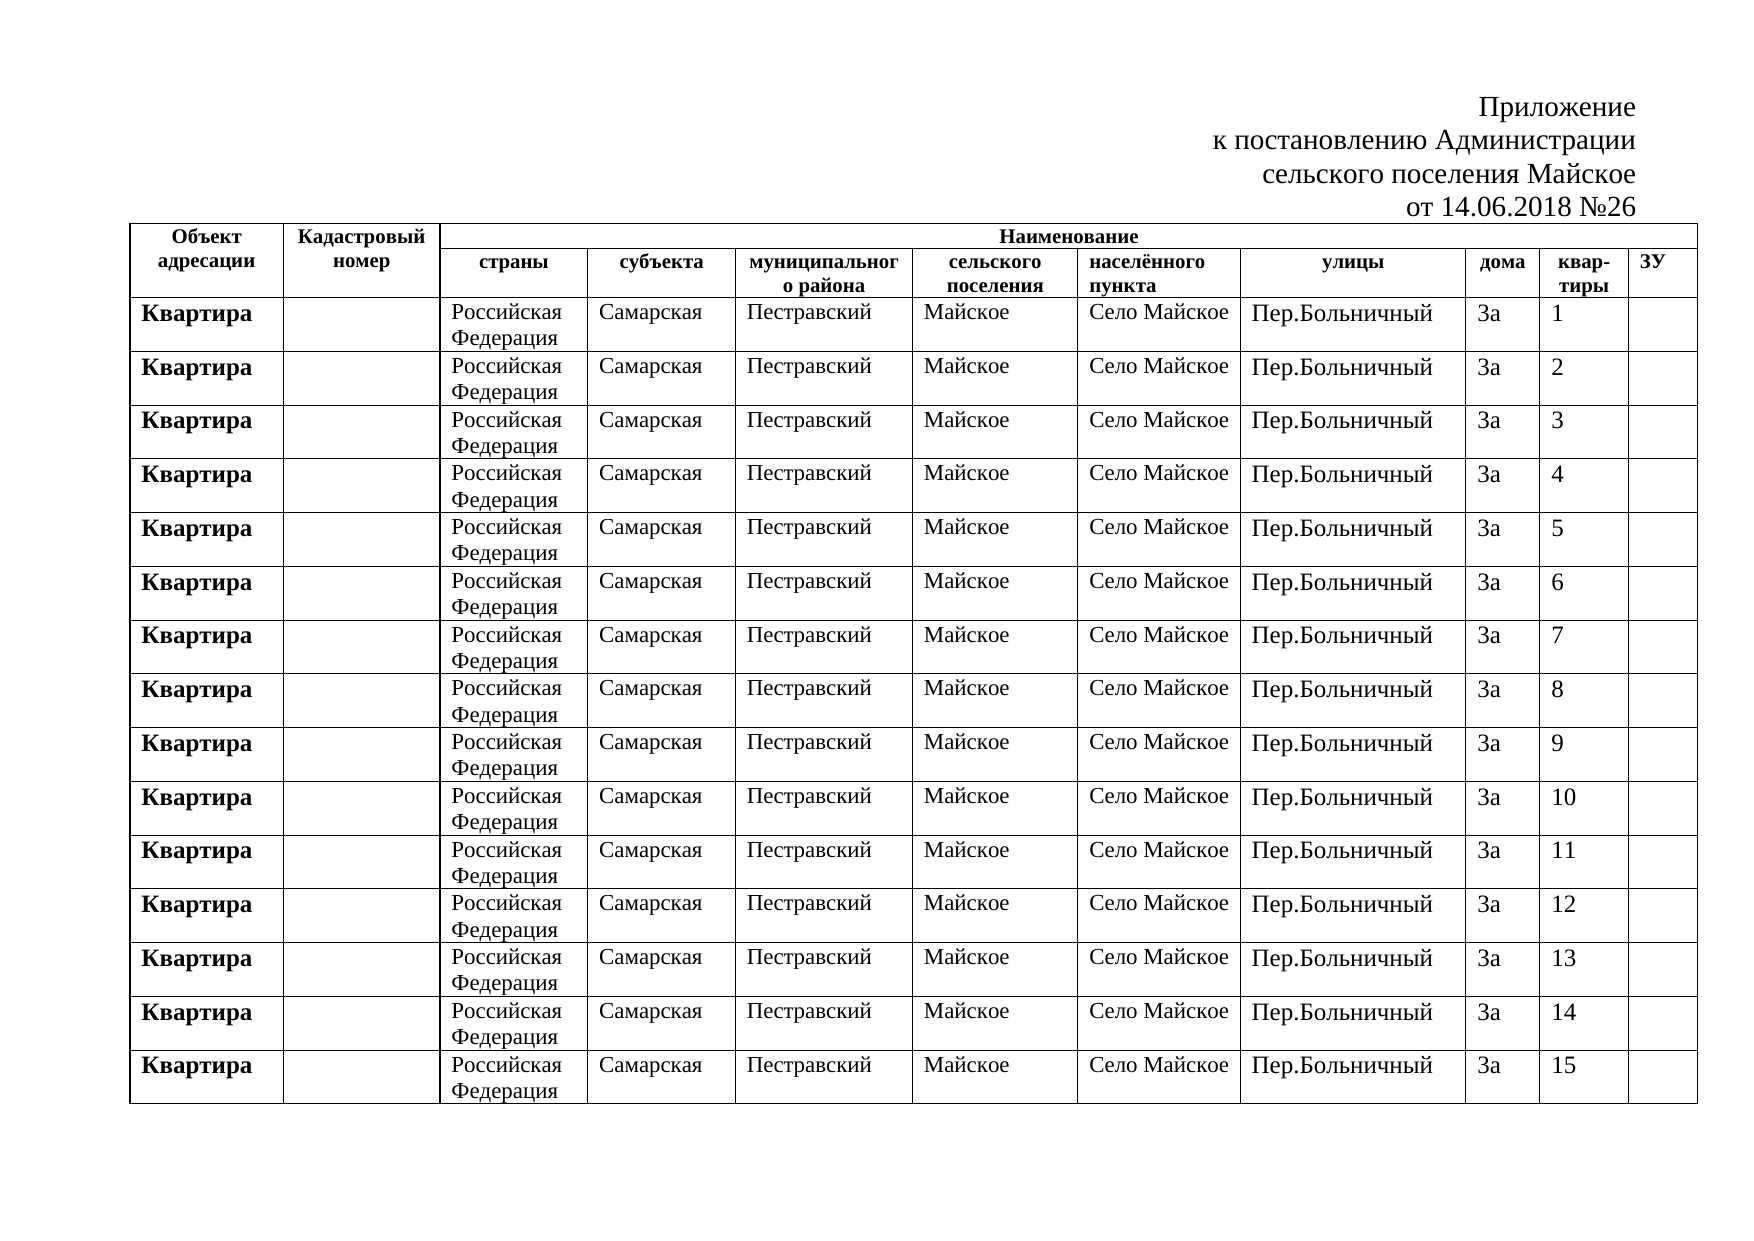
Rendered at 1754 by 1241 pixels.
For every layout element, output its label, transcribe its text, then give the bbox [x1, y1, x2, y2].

table_cell Майское [913, 943, 1077, 996]
table_cell [1629, 674, 1697, 727]
table_cell 3а [1466, 298, 1539, 351]
table_cell 3а [1466, 459, 1539, 512]
table_cell Квартира [131, 459, 283, 512]
table_cell Пер.Больничный [1241, 459, 1465, 512]
table_cell Квартира [131, 513, 283, 566]
table_cell [1629, 621, 1697, 673]
table_cell Пестравский [736, 1051, 912, 1103]
table_cell Российская Федерация [441, 674, 587, 727]
table_cell Майское [913, 1051, 1077, 1103]
table_cell Пер.Больничный [1241, 782, 1465, 834]
table_cell ЗУ [1629, 249, 1697, 297]
table_cell дома [1466, 249, 1539, 297]
table_cell Самарская [588, 567, 735, 619]
table_cell Самарская [588, 621, 735, 673]
table_cell Российская Федерация [441, 782, 587, 834]
table_cell Майское [913, 836, 1077, 888]
table_cell [284, 352, 439, 404]
table_cell Российская Федерация [441, 567, 587, 619]
table_cell 13 [1540, 943, 1628, 996]
table_cell 12 [1540, 889, 1628, 942]
table_cell [1629, 1051, 1697, 1103]
table_cell Российская Федерация [441, 352, 587, 404]
table_cell Пер.Больничный [1241, 406, 1465, 458]
table_cell 6 [1540, 567, 1628, 619]
table_cell 3а [1466, 406, 1539, 458]
table_cell [284, 298, 439, 351]
table_cell Квартира [131, 782, 283, 834]
text от 14.06.2018 №26 [118, 189, 1636, 223]
table_cell Село Майское [1078, 782, 1240, 834]
table_cell страны [441, 249, 587, 297]
table_cell Российская Федерация [441, 997, 587, 1049]
table_cell Самарская [588, 459, 735, 512]
table_cell 3а [1466, 352, 1539, 404]
table_cell Майское [913, 889, 1077, 942]
table_cell Пестравский [736, 674, 912, 727]
table_cell Пер.Больничный [1241, 889, 1465, 942]
table_cell 3а [1466, 567, 1539, 619]
table_cell Российская Федерация [441, 406, 587, 458]
table_cell 1 [1540, 298, 1628, 351]
table_cell Самарская [588, 943, 735, 996]
table_cell муниципального района [736, 249, 912, 297]
table_cell Пер.Больничный [1241, 943, 1465, 996]
table_header Кадастровый номер [284, 224, 439, 297]
table_cell Российская Федерация [441, 728, 587, 781]
table_cell 2 [1540, 352, 1628, 404]
table_cell Российская Федерация [441, 298, 587, 351]
table_cell квар-тиры [1540, 249, 1628, 297]
table_cell 3а [1466, 674, 1539, 727]
table_cell [1629, 406, 1697, 458]
table_cell [284, 943, 439, 996]
table_cell Пер.Больничный [1241, 513, 1465, 566]
table_cell Пер.Больничный [1241, 836, 1465, 888]
table_cell [284, 406, 439, 458]
table_cell субъекта [588, 249, 735, 297]
table_cell Село Майское [1078, 728, 1240, 781]
table_cell Пер.Больничный [1241, 674, 1465, 727]
table_cell Российская Федерация [441, 943, 587, 996]
table_cell 3а [1466, 997, 1539, 1049]
table_cell Квартира [131, 567, 283, 619]
table_cell Квартира [131, 406, 283, 458]
table_cell Село Майское [1078, 1051, 1240, 1103]
table_cell Квартира [131, 836, 283, 888]
table_cell Квартира [131, 674, 283, 727]
table_cell Квартира [131, 889, 283, 942]
table_cell Майское [913, 567, 1077, 619]
table_cell 10 [1540, 782, 1628, 834]
table_cell Майское [913, 298, 1077, 351]
table_cell 14 [1540, 997, 1628, 1049]
table_cell 3а [1466, 889, 1539, 942]
table_cell Российская Федерация [441, 621, 587, 673]
table_cell Пер.Больничный [1241, 352, 1465, 404]
table_cell Квартира [131, 352, 283, 404]
table_cell Самарская [588, 406, 735, 458]
table_cell Самарская [588, 298, 735, 351]
table_cell [1629, 459, 1697, 512]
table_cell Квартира [131, 1051, 283, 1103]
table_cell Майское [913, 621, 1077, 673]
table_cell Самарская [588, 352, 735, 404]
table_cell [1629, 352, 1697, 404]
table_cell Самарская [588, 728, 735, 781]
table_cell Пестравский [736, 943, 912, 996]
text Приложение [118, 89, 1636, 122]
text сельского поселения Майское [118, 156, 1636, 189]
table_cell [1629, 997, 1697, 1049]
table_cell Пер.Больничный [1241, 997, 1465, 1049]
table_cell Квартира [131, 621, 283, 673]
table_cell 7 [1540, 621, 1628, 673]
table_cell Пестравский [736, 728, 912, 781]
table_cell Пестравский [736, 352, 912, 404]
table_cell Пестравский [736, 997, 912, 1049]
table_cell [1629, 567, 1697, 619]
table_cell Самарская [588, 782, 735, 834]
table_cell 4 [1540, 459, 1628, 512]
table_cell [1629, 889, 1697, 942]
table_cell Самарская [588, 836, 735, 888]
table_cell 15 [1540, 1051, 1628, 1103]
table_cell Российская Федерация [441, 889, 587, 942]
table_cell Пестравский [736, 889, 912, 942]
table_cell Село Майское [1078, 567, 1240, 619]
table_cell Пестравский [736, 836, 912, 888]
table_cell Пестравский [736, 567, 912, 619]
table_cell [1629, 728, 1697, 781]
table_cell [284, 513, 439, 566]
table_cell Самарская [588, 513, 735, 566]
table_cell Майское [913, 513, 1077, 566]
table_cell Квартира [131, 298, 283, 351]
table_cell [1629, 836, 1697, 888]
table_cell Самарская [588, 1051, 735, 1103]
table_cell Село Майское [1078, 298, 1240, 351]
table_cell [284, 1051, 439, 1103]
table_cell 3а [1466, 836, 1539, 888]
table_cell Пер.Больничный [1241, 621, 1465, 673]
table_cell Село Майское [1078, 836, 1240, 888]
table_cell [1629, 943, 1697, 996]
table_cell Село Майское [1078, 889, 1240, 942]
table_cell 3а [1466, 621, 1539, 673]
table_cell 3а [1466, 943, 1539, 996]
table_cell 9 [1540, 728, 1628, 781]
table_cell Майское [913, 352, 1077, 404]
table_cell [284, 782, 439, 834]
table_cell Село Майское [1078, 459, 1240, 512]
table_cell [1629, 513, 1697, 566]
table_cell 5 [1540, 513, 1628, 566]
table_cell Майское [913, 674, 1077, 727]
table_cell 3 [1540, 406, 1628, 458]
table_cell [284, 567, 439, 619]
table_cell Квартира [131, 997, 283, 1049]
table_cell Село Майское [1078, 997, 1240, 1049]
table_cell Майское [913, 782, 1077, 834]
table_cell 8 [1540, 674, 1628, 727]
table_cell Пер.Больничный [1241, 1051, 1465, 1103]
table_cell Майское [913, 728, 1077, 781]
table_cell 3а [1466, 782, 1539, 834]
table_cell Село Майское [1078, 943, 1240, 996]
table_cell Российская Федерация [441, 459, 587, 512]
table_cell Село Майское [1078, 513, 1240, 566]
table_cell 11 [1540, 836, 1628, 888]
table_cell Российская Федерация [441, 836, 587, 888]
table_cell Пестравский [736, 406, 912, 458]
table_header Наименование [441, 224, 1697, 248]
table_cell Майское [913, 997, 1077, 1049]
table_cell Пер.Больничный [1241, 567, 1465, 619]
table_cell Село Майское [1078, 621, 1240, 673]
table_cell населённого пункта [1078, 249, 1240, 297]
table_cell улицы [1241, 249, 1465, 297]
table_cell Село Майское [1078, 674, 1240, 727]
table_cell [1629, 782, 1697, 834]
table_cell Пестравский [736, 782, 912, 834]
table_cell Самарская [588, 889, 735, 942]
table_cell сельского поселения [913, 249, 1077, 297]
table_cell [284, 836, 439, 888]
table_cell [1629, 298, 1697, 351]
table_cell Майское [913, 406, 1077, 458]
table_cell Пестравский [736, 621, 912, 673]
table_cell Самарская [588, 674, 735, 727]
table_cell Майское [913, 459, 1077, 512]
table_cell Российская Федерация [441, 1051, 587, 1103]
table_cell 3а [1466, 728, 1539, 781]
table_cell [284, 459, 439, 512]
table_cell Пер.Больничный [1241, 298, 1465, 351]
table_cell [284, 728, 439, 781]
table_cell Пестравский [736, 513, 912, 566]
table_cell 3а [1466, 1051, 1539, 1103]
table_cell Квартира [131, 728, 283, 781]
table_cell [284, 674, 439, 727]
table_cell [284, 997, 439, 1049]
table_cell 3а [1466, 513, 1539, 566]
table_header Объект адресации [131, 224, 283, 297]
table_cell Квартира [131, 943, 283, 996]
table_cell Российская Федерация [441, 513, 587, 566]
table_cell Пестравский [736, 298, 912, 351]
table_cell Пестравский [736, 459, 912, 512]
table_cell [284, 889, 439, 942]
table_cell Пер.Больничный [1241, 728, 1465, 781]
table_cell [284, 621, 439, 673]
table_cell Самарская [588, 997, 735, 1049]
table_cell Село Майское [1078, 406, 1240, 458]
table_cell Село Майское [1078, 352, 1240, 404]
text к постановлению Администрации [118, 122, 1636, 156]
